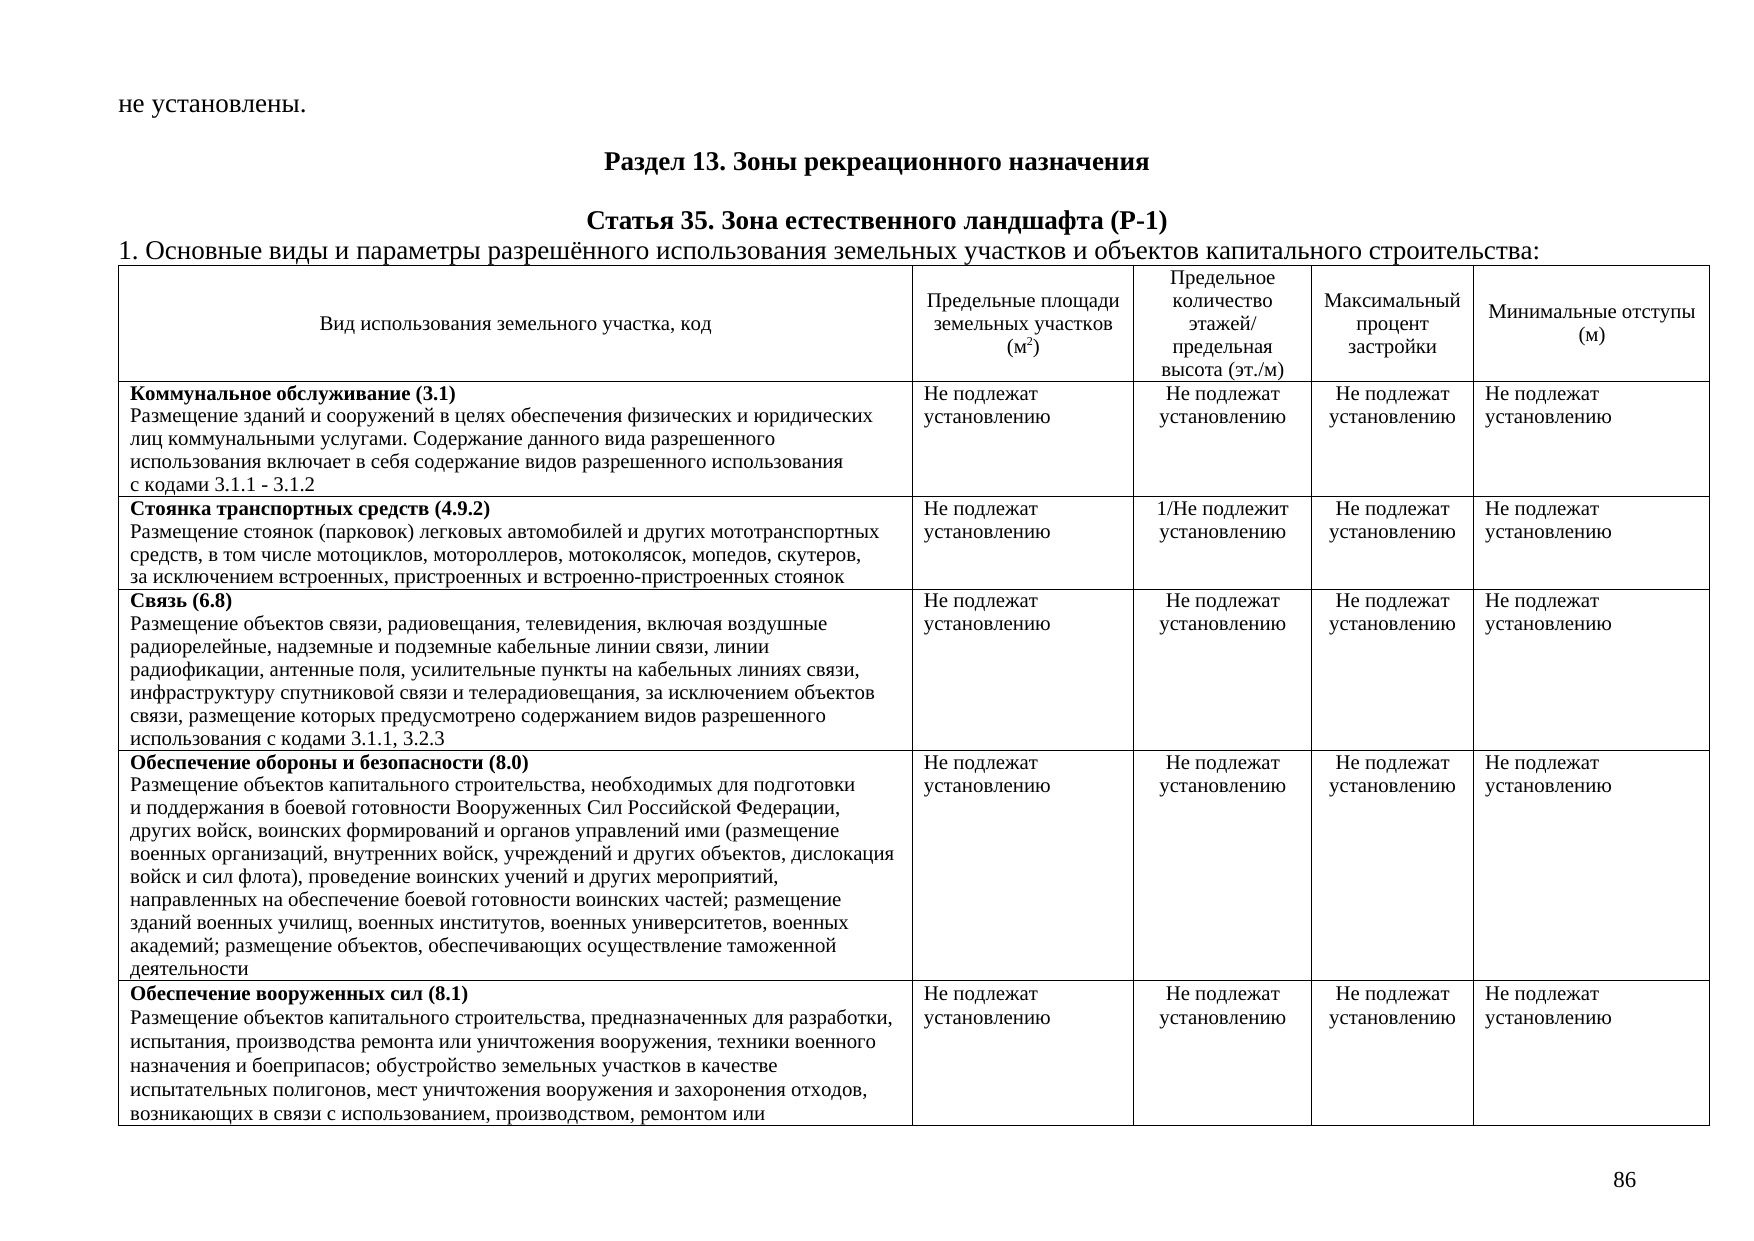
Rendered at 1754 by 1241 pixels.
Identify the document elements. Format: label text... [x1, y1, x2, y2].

table_cell Коммунальное обслуживание (3.1) Размещение зданий и сооружений в целях обеспечения физических и юридических лиц коммунальными услугами. Содержание данного вида разрешенного использования включает в себя содержание видов разрешенного использования с кодами 3.1.1 - 3.1.2 [119, 382, 912, 496]
table_header Минимальные отступы (м) [1474, 266, 1709, 381]
text Статья 35. Зона естественного ландшафта (Р-1) [118, 206, 1636, 236]
table_header Вид использования земельного участка, код [119, 266, 912, 381]
table_cell Не подлежат установлению [1312, 981, 1473, 1125]
table_cell Не подлежат установлению [1474, 751, 1709, 980]
table_cell Не подлежат установлению [1312, 382, 1473, 496]
table_cell Не подлежат установлению [1134, 382, 1311, 496]
table_cell Не подлежат установлению [913, 751, 1133, 980]
table_cell 1/Не подлежит установлению [1134, 497, 1311, 588]
table_cell Не подлежат установлению [1312, 590, 1473, 750]
table_cell Не подлежат установлению [1134, 981, 1311, 1125]
table_cell Стоянка транспортных средств (4.9.2) Размещение стоянок (парковок) легковых автомобилей и других мототранспортных средств, в том числе мотоциклов, мотороллеров, мотоколясок, мопедов, скутеров, за исключением встроенных, пристроенных и встроенно-пристроенных стоянок [119, 497, 912, 588]
table_cell Не подлежат установлению [913, 382, 1133, 496]
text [118, 89, 1636, 118]
table_cell Не подлежат установлению [1474, 497, 1709, 588]
table_cell Не подлежат установлению [1474, 590, 1709, 750]
table_cell Не подлежат установлению [1134, 751, 1311, 980]
table_cell Не подлежат установлению [913, 497, 1133, 588]
text 1. Основные виды и параметры разрешённого использования земельных участков и объектов капитального строительства: [118, 236, 1636, 265]
table_cell Не подлежат установлению [1134, 590, 1311, 750]
table_cell Обеспечение обороны и безопасности (8.0) Размещение объектов капитального строительства, необходимых для подготовки и поддержания в боевой готовности Вооруженных Сил Российской Федерации, других войск, воинских формирований и органов управлений ими (размещение военных организаций, внутренних войск, учреждений и других объектов, дислокация войск и сил флота), проведение воинских учений и других мероприятий, направленных на обеспечение боевой готовности воинских частей; размещение зданий военных училищ, военных институтов, военных университетов, военных академий; размещение объектов, обеспечивающих осуществление таможенной деятельности [119, 751, 912, 980]
table_cell Не подлежат установлению [1312, 751, 1473, 980]
table_cell Не подлежат установлению [913, 981, 1133, 1125]
text Раздел 13. Зоны рекреационного назначения [118, 147, 1636, 177]
table_cell Связь (6.8) Размещение объектов связи, радиовещания, телевидения, включая воздушные радиорелейные, надземные и подземные кабельные линии связи, линии радиофикации, антенные поля, усилительные пункты на кабельных линиях связи, инфраструктуру спутниковой связи и телерадиовещания, за исключением объектов связи, размещение которых предусмотрено содержанием видов разрешенного использования с кодами 3.1.1, 3.2.3 [119, 590, 912, 750]
table_header Предельное количество этажей/ предельная высота (эт./м) [1134, 266, 1311, 381]
table_cell Не подлежат установлению [1474, 382, 1709, 496]
table_cell Не подлежат установлению [913, 590, 1133, 750]
table_cell Не подлежат установлению [1474, 981, 1709, 1125]
table_header Предельные площади земельных участков (м2) [913, 266, 1133, 381]
table_header Максимальный процент застройки [1312, 266, 1473, 381]
table_cell Не подлежат установлению [1312, 497, 1473, 588]
